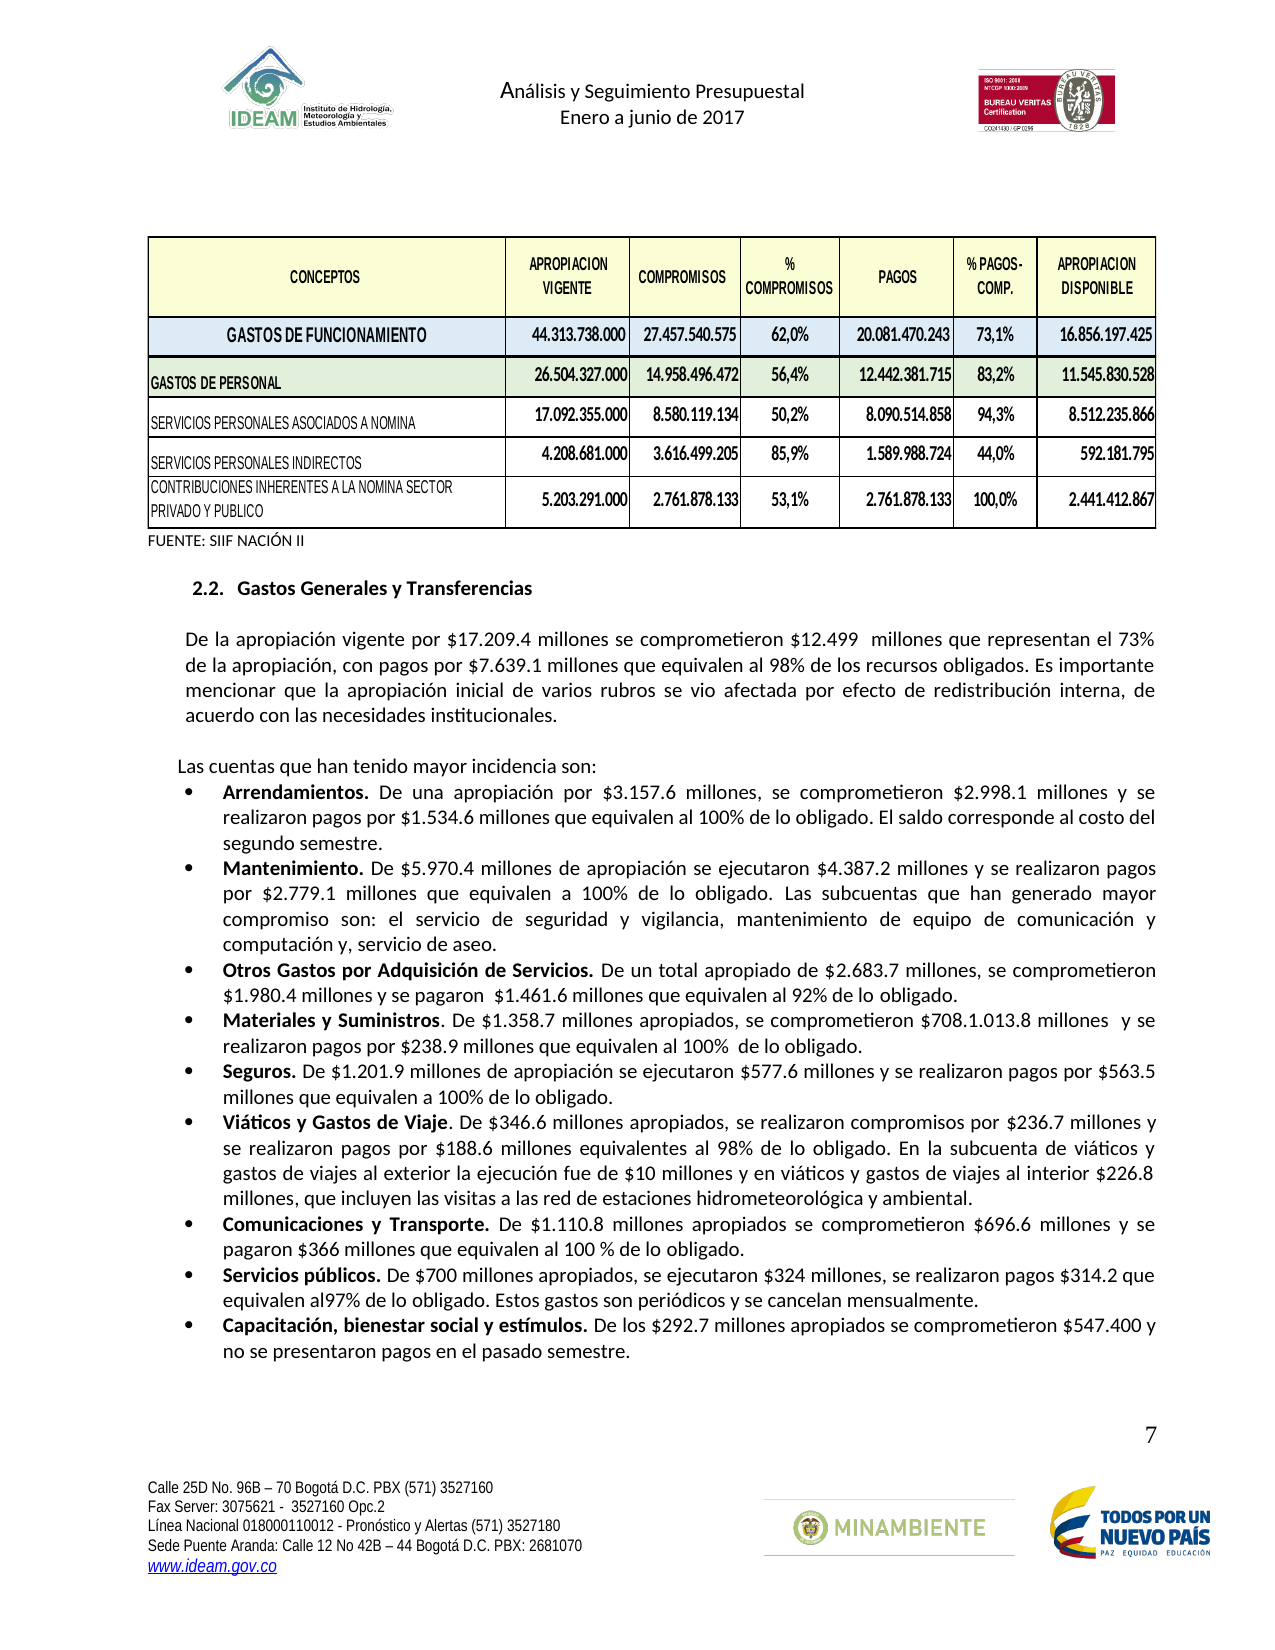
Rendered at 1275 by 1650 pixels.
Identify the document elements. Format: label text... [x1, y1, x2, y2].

list Capacitación, bienestar social y estímulos. De los $292.7 millones apropiados se comprometieron $547.400 y no se presentaron pagos en el pasado semestre. [185, 1313, 1157, 1363]
list Arrendamientos. De una apropiación por $3.157.6 millones, se comprometieron $2.998.1 millones y se realizaron pagos por $1.534.6 millones que equivalen al 100% de lo obligado. El saldo corresponde al costo del segundo semestre. [185, 779, 1157, 855]
text FUENTE: SIIF NACIÓN II [148, 530, 1157, 550]
picture [728, 1429, 1239, 1606]
list Otros Gastos por Adquisición de Servicios. De un total apropiado de $2.683.7 millones, se comprometieron $1.980.4 millones y se pagaron $1.461.6 millones que equivalen al 92% de lo obligado. [185, 957, 1157, 1008]
list Viáticos y Gastos de Viaje. De $346.6 millones apropiados, se realizaron compromisos por $236.7 millones y se realizaron pagos por $188.6 millones equivalentes al 98% de lo obligado. En la subcuenta de viáticos y gastos de viajes al exterior la ejecución fue de $10 millones y en viáticos y gastos de viajes al interior $226.8 millones, que incluyen las visitas a las red de estaciones hidrometeorológica y ambiental. [185, 1109, 1157, 1211]
list Comunicaciones y Transporte. De $1.110.8 millones apropiados se comprometieron $696.6 millones y se pagaron $366 millones que equivalen al 100 % de lo obligado. [185, 1211, 1157, 1262]
list Mantenimiento. De $5.970.4 millones de apropiación se ejecutaron $4.387.2 millones y se realizaron pagos por $2.779.1 millones que equivalen a 100% de lo obligado. Las subcuentas que han generado mayor compromiso son: el servicio de seguridad y vigilancia, mantenimiento de equipo de comunicación y computación y, servicio de aseo. [185, 855, 1157, 957]
list Seguros. De $1.201.9 millones de apropiación se ejecutaron $577.6 millones y se realizaron pagos por $563.5 millones que equivalen a 100% de lo obligado. [185, 1058, 1157, 1109]
picture [970, 43, 1124, 142]
text De la apropiación vigente por $17.209.4 millones se comprometieron $12.499 millones que representan el 73% de la apropiación, con pagos por $7.639.1 millones que equivalen al 98% de los recursos obligados. Es importante mencionar que la apropiación inicial de varios rubros se vio afectada por efecto de redistribución interna, de acuerdo con las necesidades institucionales. [185, 626, 1157, 728]
list Servicios públicos. De $700 millones apropiados, se ejecutaron $324 millones, se realizaron pagos $314.2 que equivalen al97% de lo obligado. Estos gastos son periódicos y se cancelan mensualmente. [185, 1262, 1157, 1313]
text Las cuentas que han tenido mayor incidencia son: [148, 753, 1157, 779]
picture [191, 33, 394, 148]
list Materiales y Suministros. De $1.358.7 millones apropiados, se comprometieron $708.1.013.8 millones y se realizaron pagos por $238.9 millones que equivalen al 100% de lo obligado. [185, 1008, 1157, 1058]
list Gastos Generales y Transferencias [192, 576, 1157, 601]
